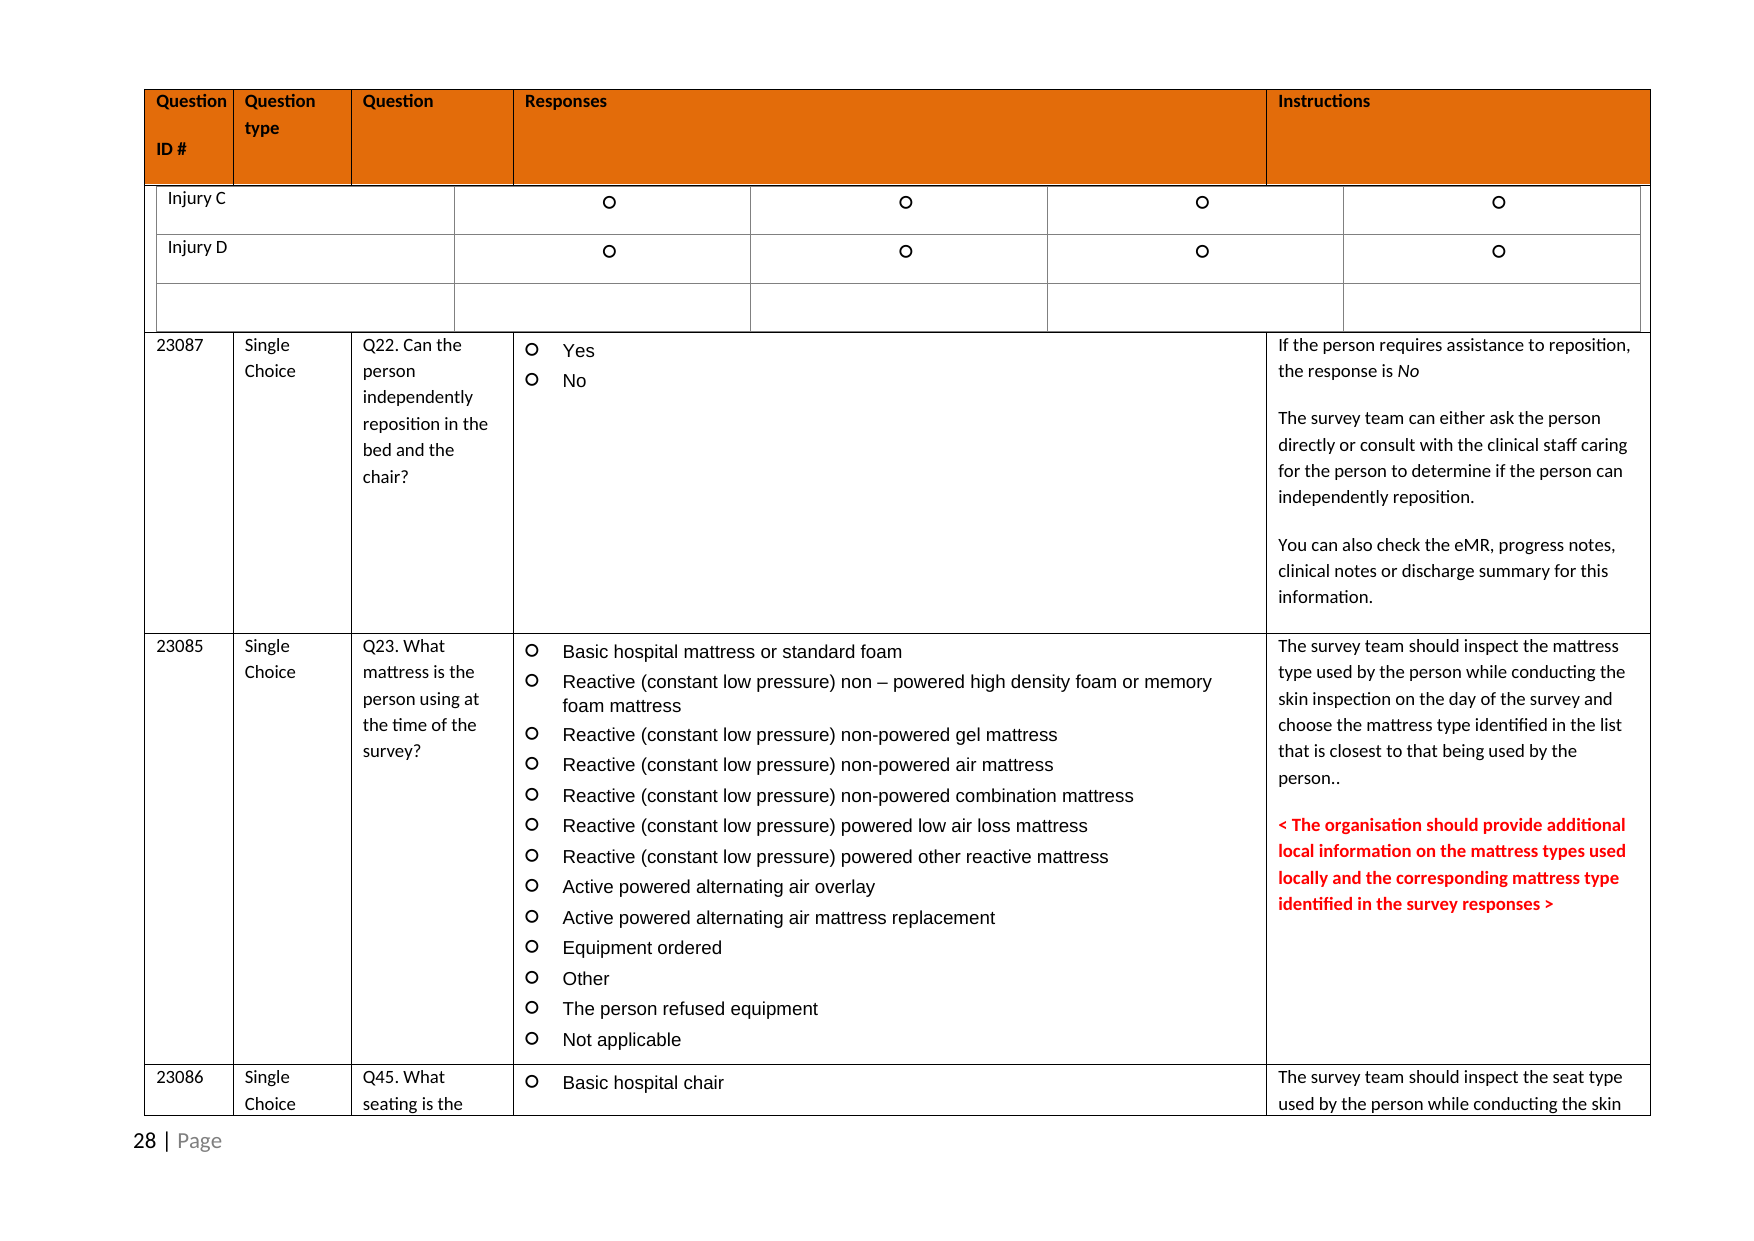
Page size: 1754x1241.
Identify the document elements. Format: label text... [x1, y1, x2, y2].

table_cell [157, 284, 454, 331]
table_header Instructions [1267, 90, 1650, 184]
table_cell [1344, 187, 1640, 234]
table_cell 23087 [145, 333, 233, 633]
table_cell [751, 284, 1047, 331]
table_header Question type [234, 90, 351, 184]
table_cell Yes No [514, 333, 1266, 633]
table_cell Single Choice [234, 333, 351, 633]
table_cell Q22. Can the person independently reposition in the bed and the chair? [352, 333, 513, 633]
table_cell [1267, 1065, 1650, 1114]
table_cell 23085 [145, 634, 233, 1064]
table_cell The survey team should inspect the mattress type used by the person while conducting the skin inspection on the day of the survey and choose the mattress type identified in the list that is closest to that being used by the person.. < The organisation should provide additional local information on the mattress types used locally and the corresponding mattress type identified in the survey responses > [1267, 634, 1650, 1064]
table_cell [1048, 235, 1343, 283]
table_cell [1344, 284, 1640, 331]
table_cell [157, 187, 454, 234]
table_cell [1048, 284, 1343, 331]
table_cell [1048, 187, 1343, 234]
table_cell [751, 235, 1047, 283]
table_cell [352, 1065, 513, 1114]
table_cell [514, 1065, 1266, 1114]
table_cell [1641, 186, 1650, 332]
table_cell [157, 235, 454, 283]
table_cell Single Choice [234, 1065, 351, 1114]
table_cell [455, 235, 750, 283]
table_header Responses [514, 90, 1266, 184]
table_cell 23086 [145, 1065, 233, 1114]
table_cell Single Choice [234, 634, 351, 1064]
table_header Question ID # [145, 90, 233, 184]
table_cell Basic hospital mattress or standard foam Reactive (constant low pressure) non – powered high density foam or memory foam mattress Reactive (constant low pressure) non-powered gel mattress Reactive (constant low pressure) non-powered air mattress Reactive (constant low pressure) non-powered combination mattress Reactive (constant low pressure) powered low air loss mattress Reactive (constant low pressure) powered other reactive mattress Active powered alternating air overlay Active powered alternating air mattress replacement Equipment ordered Other The person refused equipment Not applicable [514, 634, 1266, 1064]
table_cell [455, 187, 750, 234]
table_cell [1344, 235, 1640, 283]
table_cell [751, 187, 1047, 234]
table_cell [145, 186, 156, 332]
table_cell [455, 284, 750, 331]
table_cell If the person requires assistance to reposition, the response is No The survey team can either ask the person directly or consult with the clinical staff caring for the person to determine if the person can independently reposition. You can also check the eMR, progress notes, clinical notes or discharge summary for this information. [1267, 333, 1650, 633]
table_header Question [352, 90, 513, 184]
table_cell Q23. What mattress is the person using at the time of the survey? [352, 634, 513, 1064]
